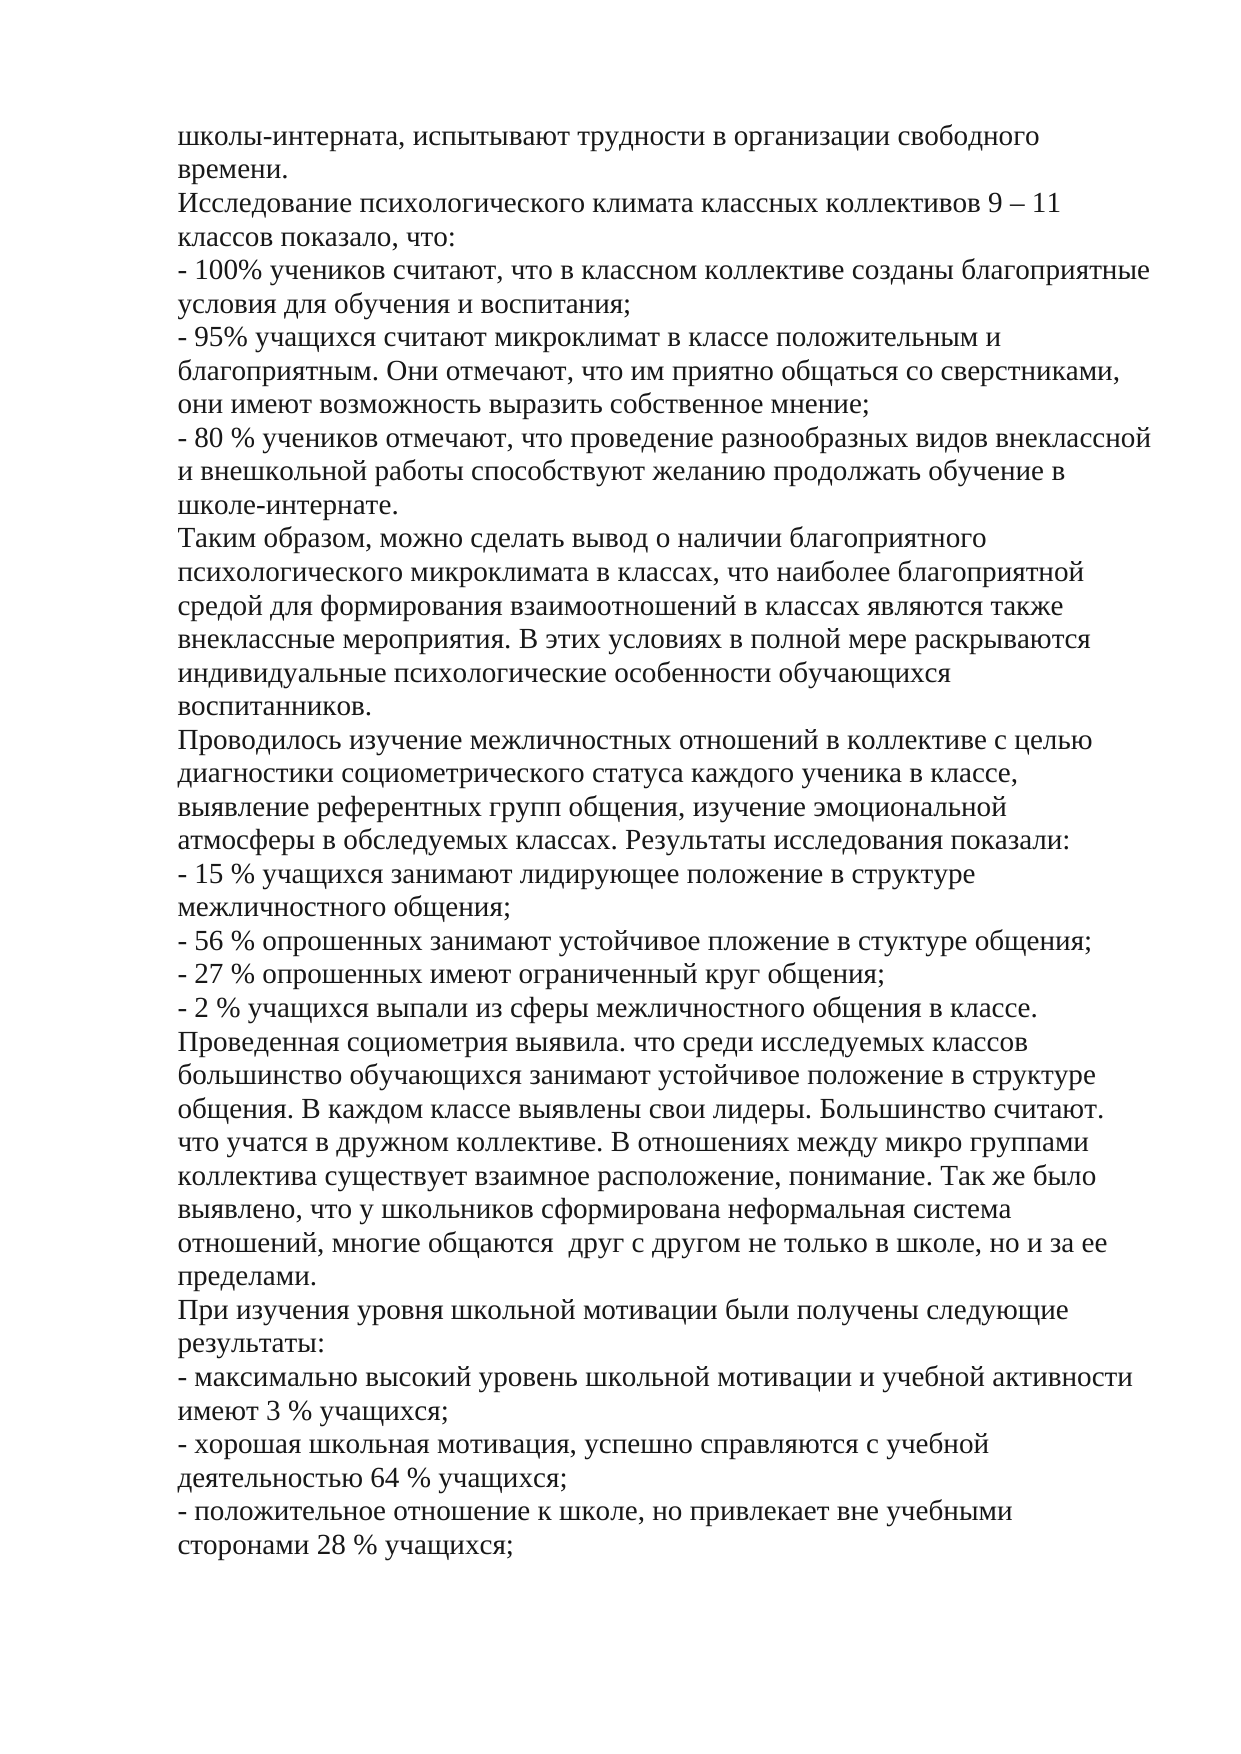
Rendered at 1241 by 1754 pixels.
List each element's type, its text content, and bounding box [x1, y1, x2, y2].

text - максимально высокий уровень школьной мотивации и учебной активности имеют 3 % учащихся; [177, 1359, 1152, 1426]
text - положительное отношение к школе, но привлекает вне учебными сторонами 28 % учащихся; [177, 1493, 1152, 1560]
text При изучения уровня школьной мотивации были получены следующие результаты: [177, 1292, 1152, 1359]
text - 2 % учащихся выпали из сферы межличностного общения в классе. [177, 990, 1152, 1024]
text - 56 % опрошенных занимают устойчивое пложение в стуктуре общения; [177, 923, 1152, 957]
text - 95% учащихся считают микроклимат в классе положительным и благоприятным. Они отмечают, что им приятно общаться со сверстниками, они имеют возможность выразить собственное мнение; [177, 319, 1152, 420]
text Исследование психологического климата классных коллективов 9 – 11 классов показало, что: [177, 185, 1152, 252]
text - 80 % учеников отмечают, что проведение разнообразных видов внеклассной и внешкольной работы способствуют желанию продолжать обучение в школе-интернате. [177, 420, 1152, 521]
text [177, 118, 1152, 185]
text Проводилось изучение межличностных отношений в коллективе с целью диагностики социометрического статуса каждого ученика в классе, выявление референтных групп общения, изучение эмоциональной атмосферы в обследуемых классах. Результаты исследования показали: [177, 722, 1152, 856]
text - 15 % учащихся занимают лидирующее положение в структуре межличностного общения; [177, 856, 1152, 923]
text - 27 % опрошенных имеют ограниченный круг общения; [177, 957, 1152, 990]
text - хорошая школьная мотивация, успешно справляются с учебной деятельностью 64 % учащихся; [177, 1426, 1152, 1493]
text Проведенная социометрия выявила. что среди исследуемых классов большинство обучающихся занимают устойчивое положение в структуре общения. В каждом классе выявлены свои лидеры. Большинство считают. что учатся в дружном коллективе. В отношениях между микро группами коллектива существует взаимное расположение, понимание. Так же было выявлено, что у школьников сформирована неформальная система отношений, многие общаются друг с другом не только в школе, но и за ее пределами. [177, 1024, 1152, 1292]
text - 100% учеников считают, что в классном коллективе созданы благоприятные условия для обучения и воспитания; [177, 252, 1152, 319]
text Таким образом, можно сделать вывод о наличии благоприятного психологического микроклимата в классах, что наиболее благоприятной средой для формирования взаимоотношений в классах являются также внеклассные мероприятия. В этих условиях в полной мере раскрываются индивидуальные психологические особенности обучающихся воспитанников. [177, 521, 1152, 722]
